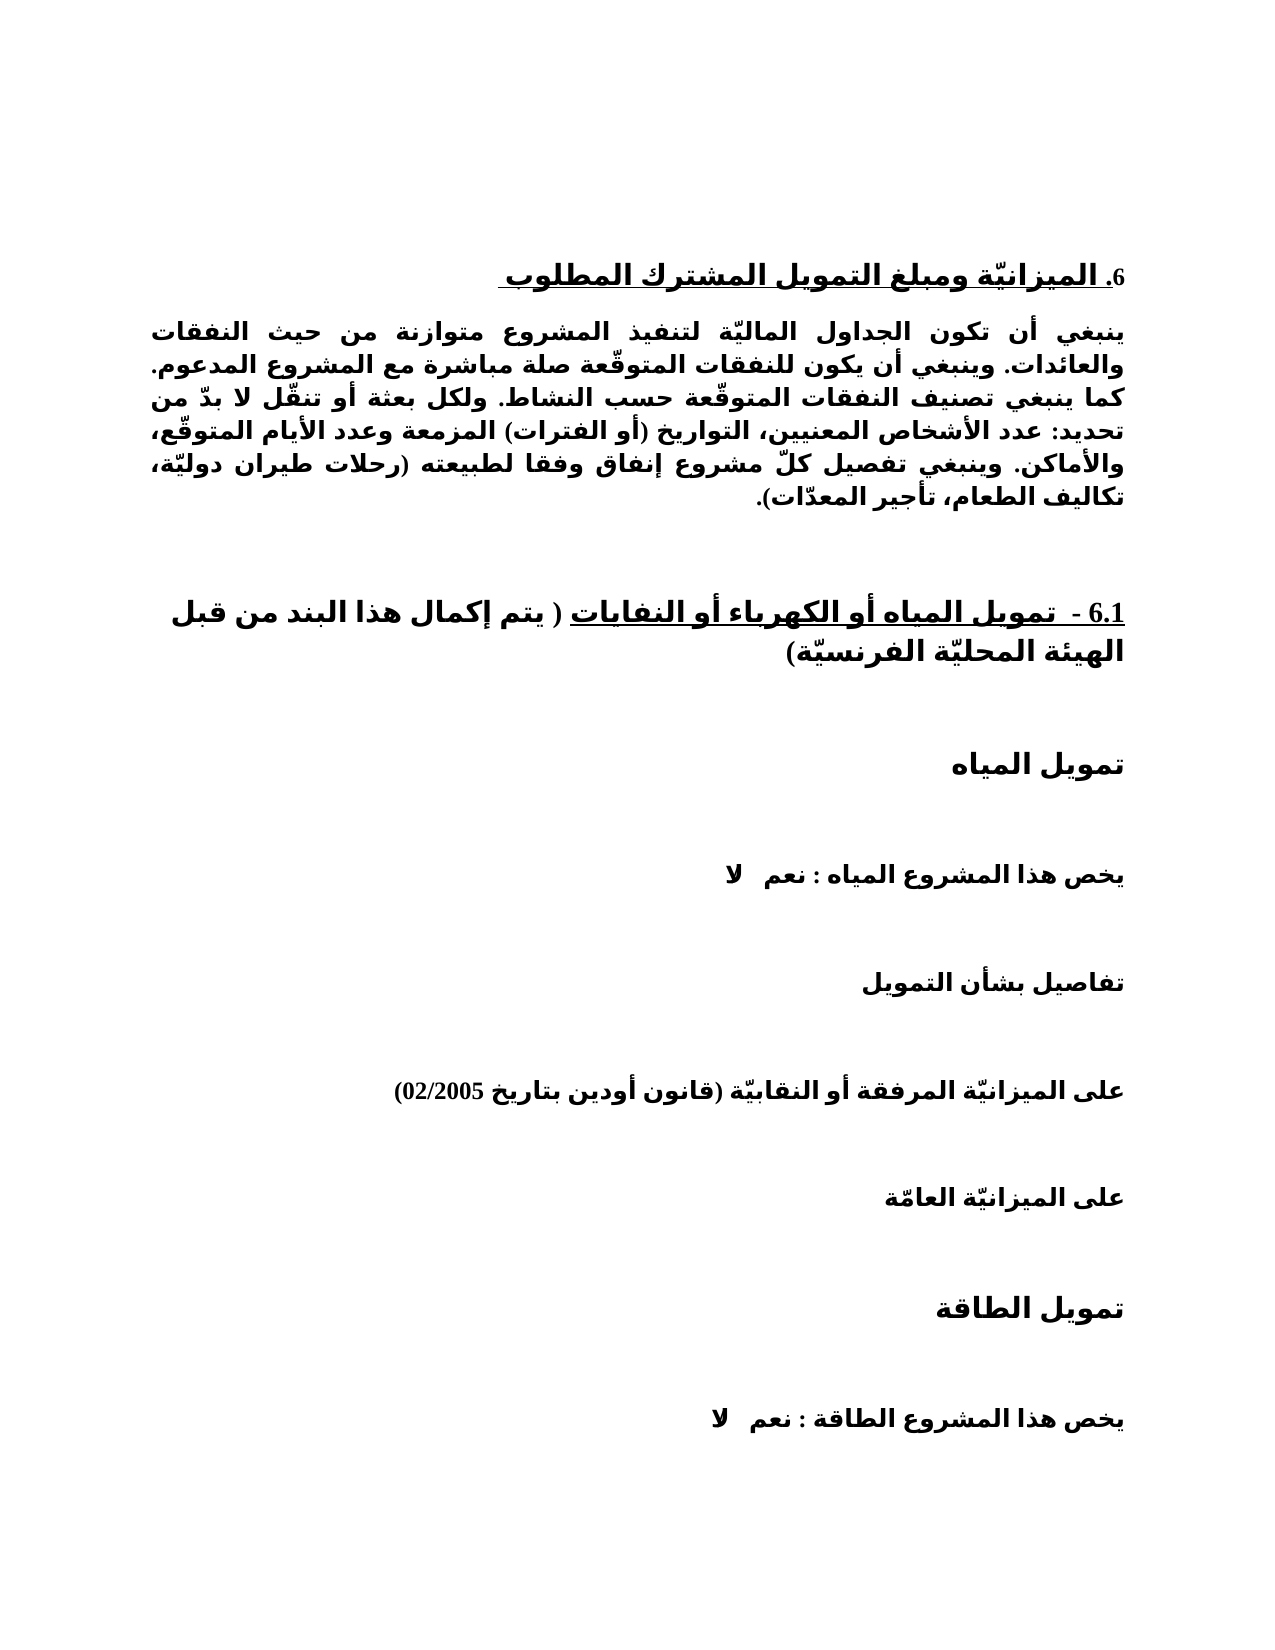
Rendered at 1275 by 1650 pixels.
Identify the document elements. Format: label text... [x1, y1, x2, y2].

text 6. الميزانيّة ومبلغ التمويل المشترك المطلوب [150, 258, 1125, 291]
text ينبغي أن تكون الجداول الماليّة لتنفيذ المشروع متوازنة من حيث النفقات والعائدات. وينبغي أن يكون للنفقات المتوقّعة صلة مباشرة مع المشروع المدعوم. كما ينبغي تصنيف النفقات المتوقّعة حسب النشاط. ولكل بعثة أو تنقّل لا بدّ من تحديد: عدد الأشخاص المعنيين، التواريخ (أو الفترات) المزمعة وعدد الأيام المتوقّع، والأماكن. وينبغي تفصيل كلّ مشروع إنفاق وفقا لطبيعته (رحلات طيران دوليّة، تكاليف الطعام، تأجير المعدّات). [150, 317, 1125, 511]
text تمويل المياه [150, 747, 1125, 781]
text يخص هذا المشروع الطاقة : نعم / لا [150, 1404, 1125, 1433]
text يخص هذا المشروع المياه : نعم / لا [150, 860, 1125, 889]
text 6.1 - تمويل المياه أو الكهرباء أو النفايات ( يتم إكمال هذا البند من قبل الهيئة المحليّة الفرنسيّة) [150, 595, 1125, 667]
text على الميزانيّة العامّة [150, 1183, 1125, 1212]
text تمويل الطاقة [150, 1291, 1125, 1325]
text تفاصيل بشأن التمويل [150, 968, 1125, 997]
text على الميزانيّة المرفقة أو النقابيّة (قانون أودين بتاريخ 02/2005) [150, 1076, 1125, 1104]
